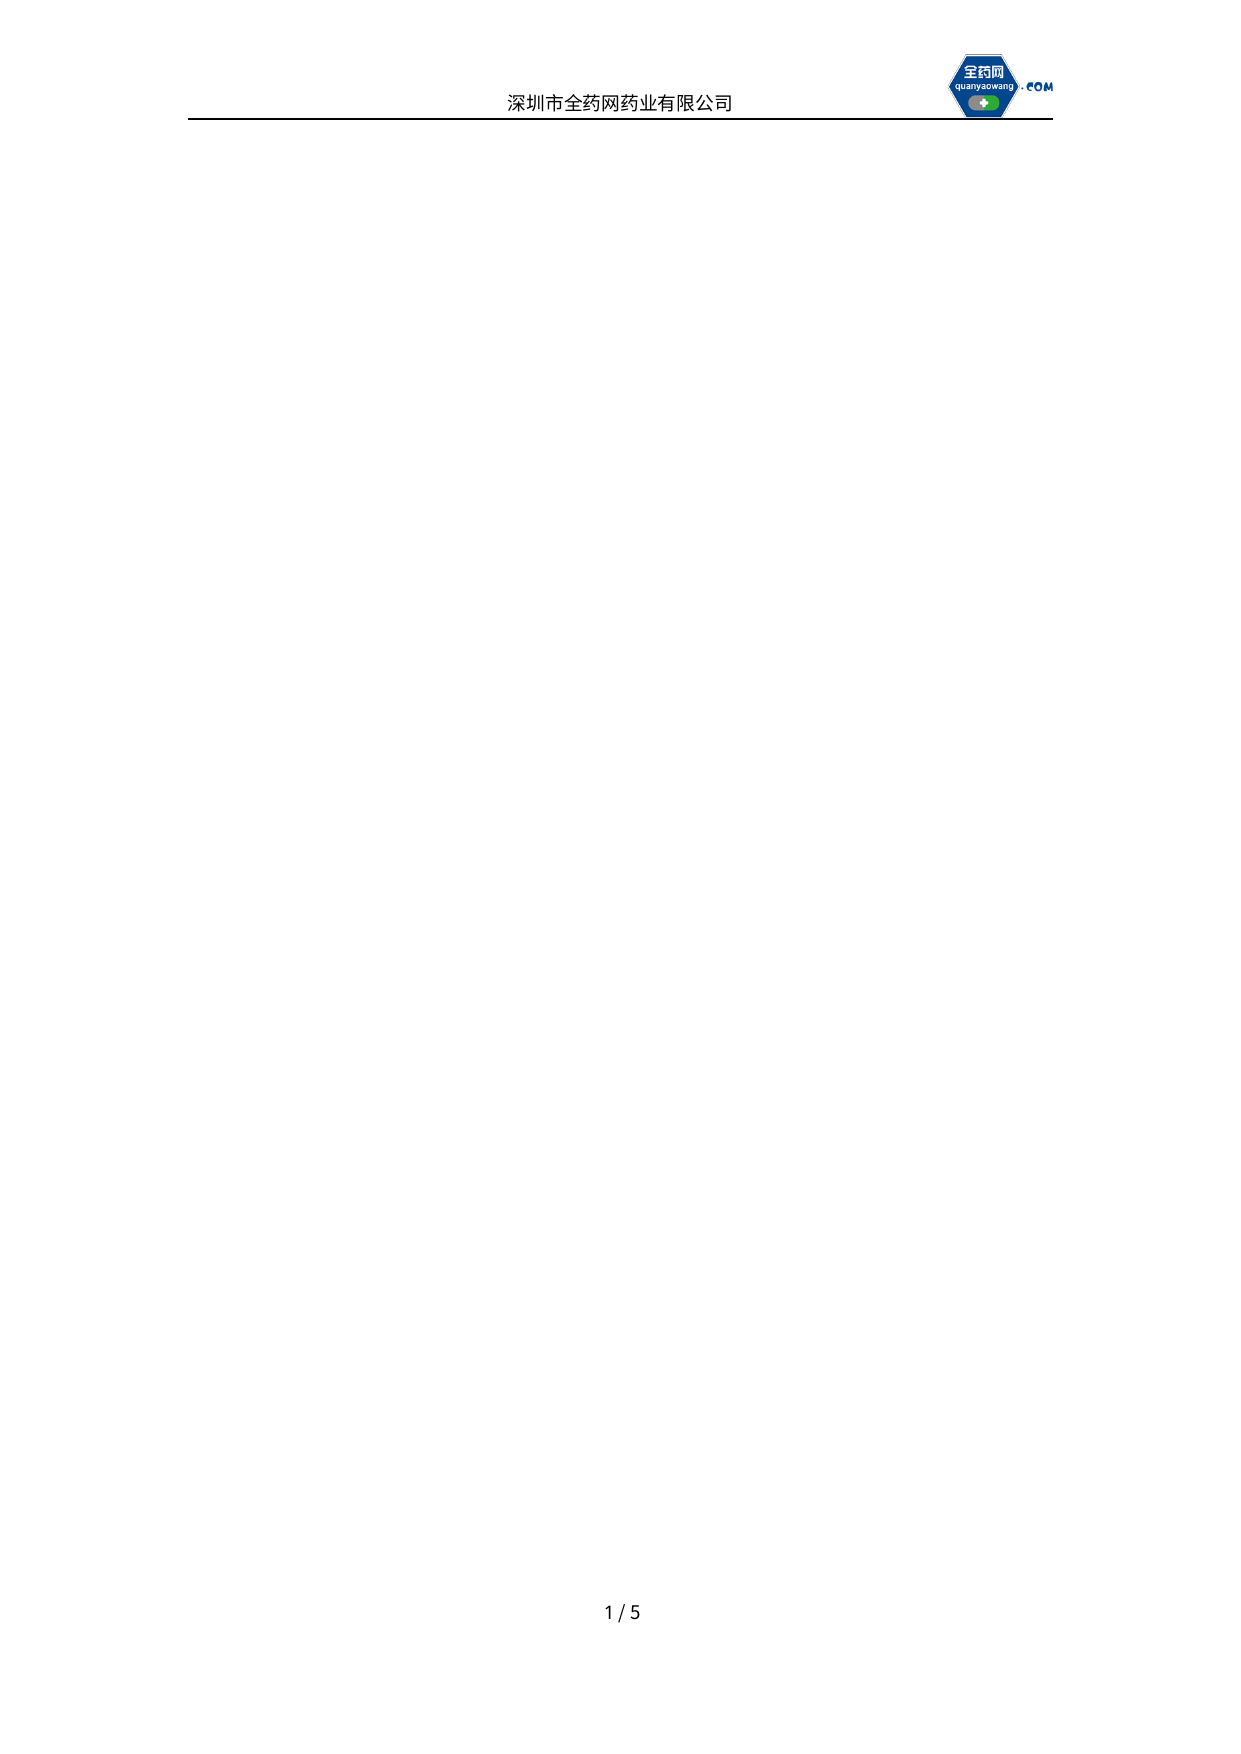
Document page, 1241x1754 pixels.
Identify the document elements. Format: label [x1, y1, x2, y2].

picture [947, 54, 1053, 118]
